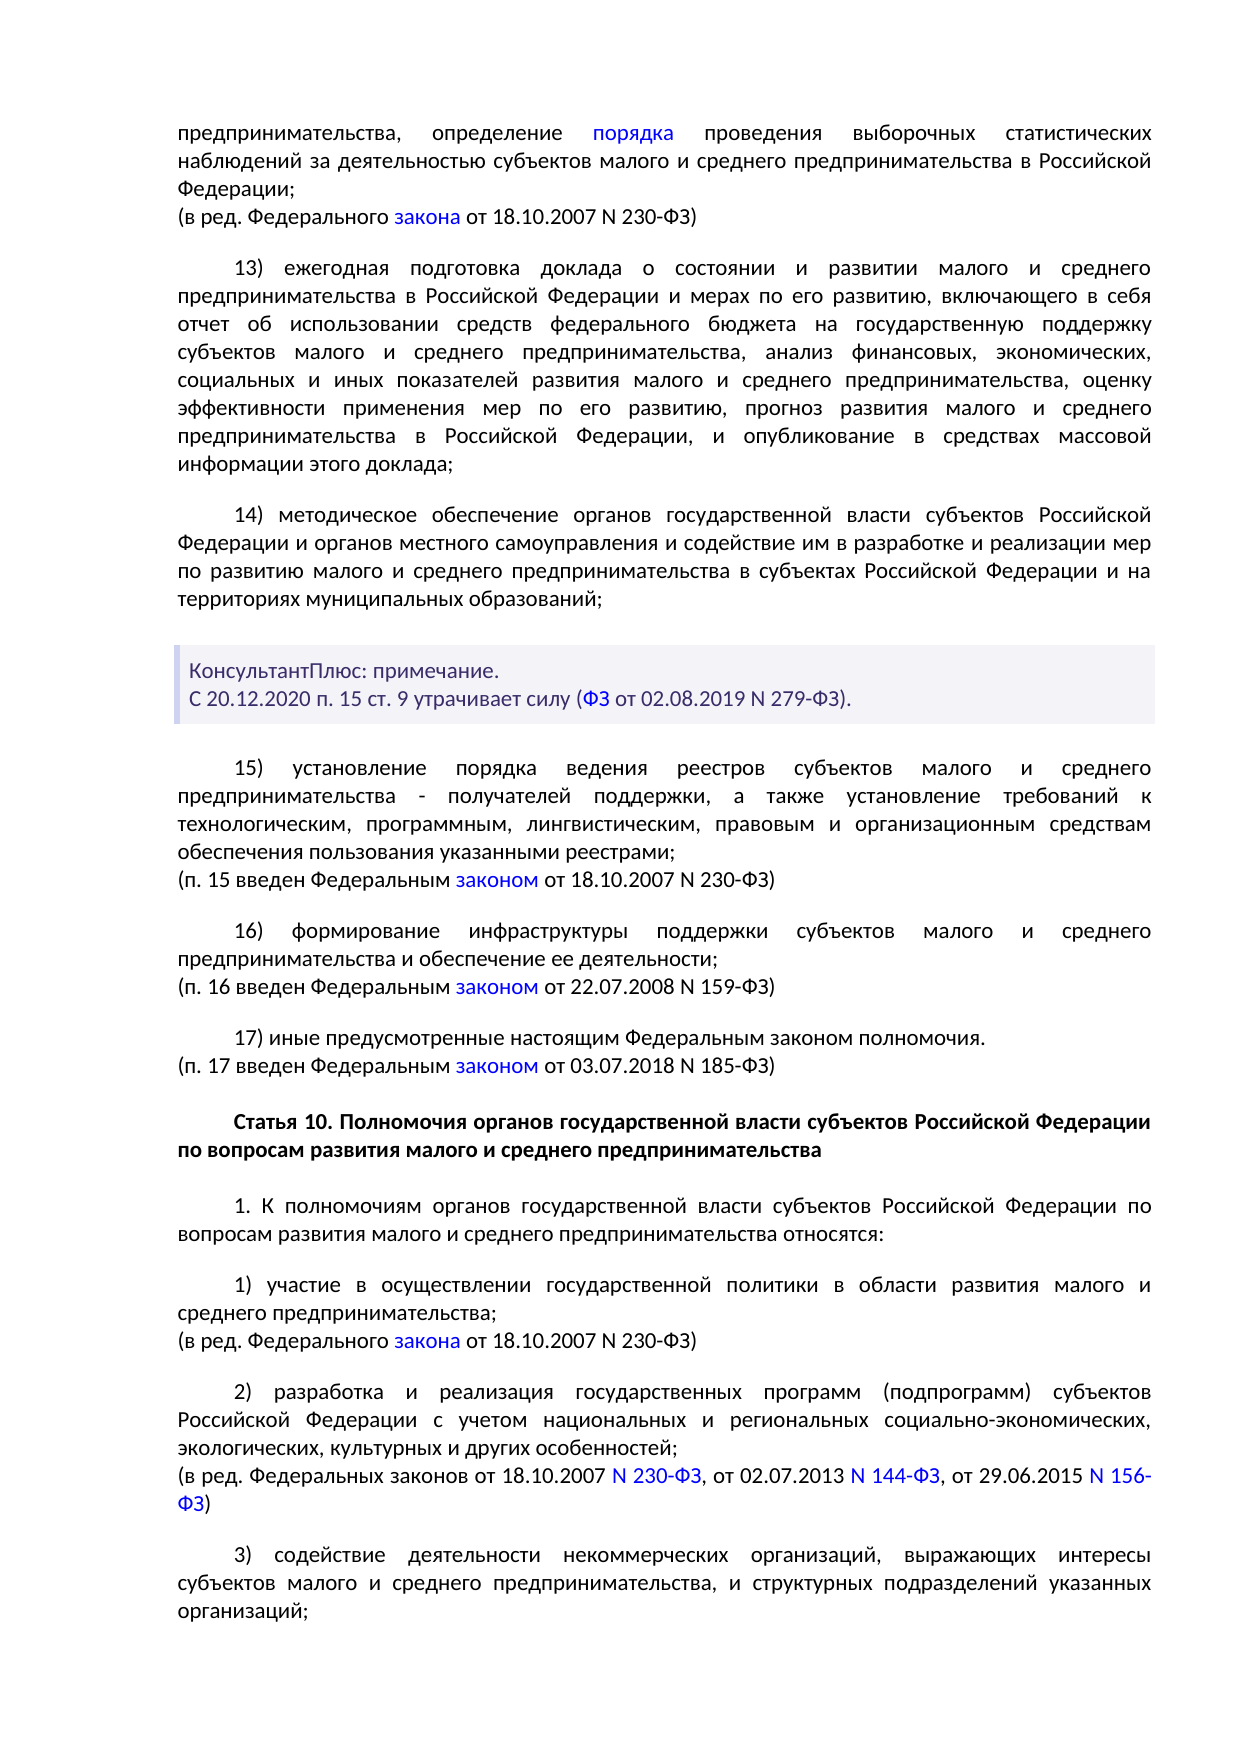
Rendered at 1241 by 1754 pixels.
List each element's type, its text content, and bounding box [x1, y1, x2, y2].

text 15) установление порядка ведения реестров субъектов малого и среднего предпринимательства - получателей поддержки, а также установление требований к технологическим, программным, лингвистическим, правовым и организационным средствам обеспечения пользования указанными реестрами; [177, 753, 1152, 865]
text (в ред. Федерального закона от 18.10.2007 N 230-ФЗ) [177, 202, 1152, 230]
text 14) методическое обеспечение органов государственной власти субъектов Российской Федерации и органов местного самоуправления и содействие им в разработке и реализации мер по развитию малого и среднего предпринимательства в субъектах Российской Федерации и на территориях муниципальных образований; [177, 500, 1152, 612]
text 3) содействие деятельности некоммерческих организаций, выражающих интересы субъектов малого и среднего предпринимательства, и структурных подразделений указанных организаций; [177, 1540, 1152, 1624]
table_header КонсультантПлюс: примечание. С 20.12.2020 п. 15 ст. 9 утрачивает силу (ФЗ от 02.08.2019 N 279-ФЗ). [180, 645, 1149, 724]
text (п. 17 введен Федеральным законом от 03.07.2018 N 185-ФЗ) [177, 1051, 1152, 1079]
text 17) иные предусмотренные настоящим Федеральным законом полномочия. [177, 1023, 1152, 1051]
text 1) участие в осуществлении государственной политики в области развития малого и среднего предпринимательства; [177, 1270, 1152, 1326]
title Статья 10. Полномочия органов государственной власти субъектов Российской Федерации по вопросам развития малого и среднего предпринимательства [177, 1107, 1152, 1163]
text 16) формирование инфраструктуры поддержки субъектов малого и среднего предпринимательства и обеспечение ее деятельности; [177, 916, 1152, 972]
text 1. К полномочиям органов государственной власти субъектов Российской Федерации по вопросам развития малого и среднего предпринимательства относятся: [177, 1191, 1152, 1247]
text (п. 16 введен Федеральным законом от 22.07.2008 N 159-ФЗ) [177, 972, 1152, 1000]
text (п. 15 введен Федеральным законом от 18.10.2007 N 230-ФЗ) [177, 865, 1152, 893]
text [177, 118, 1152, 202]
text (в ред. Федерального закона от 18.10.2007 N 230-ФЗ) [177, 1326, 1152, 1354]
text 2) разработка и реализация государственных программ (подпрограмм) субъектов Российской Федерации с учетом национальных и региональных социально-экономических, экологических, культурных и других особенностей; [177, 1377, 1152, 1461]
text (в ред. Федеральных законов от 18.10.2007 N 230-ФЗ, от 02.07.2013 N 144-ФЗ, от 29.06.2015 N 156-ФЗ) [177, 1461, 1152, 1517]
text 13) ежегодная подготовка доклада о состоянии и развитии малого и среднего предпринимательства в Российской Федерации и мерах по его развитию, включающего в себя отчет об использовании средств федерального бюджета на государственную поддержку субъектов малого и среднего предпринимательства, анализ финансовых, экономических, социальных и иных показателей развития малого и среднего предпринимательства, оценку эффективности применения мер по его развитию, прогноз развития малого и среднего предпринимательства в Российской Федерации, и опубликование в средствах массовой информации этого доклада; [177, 253, 1152, 477]
